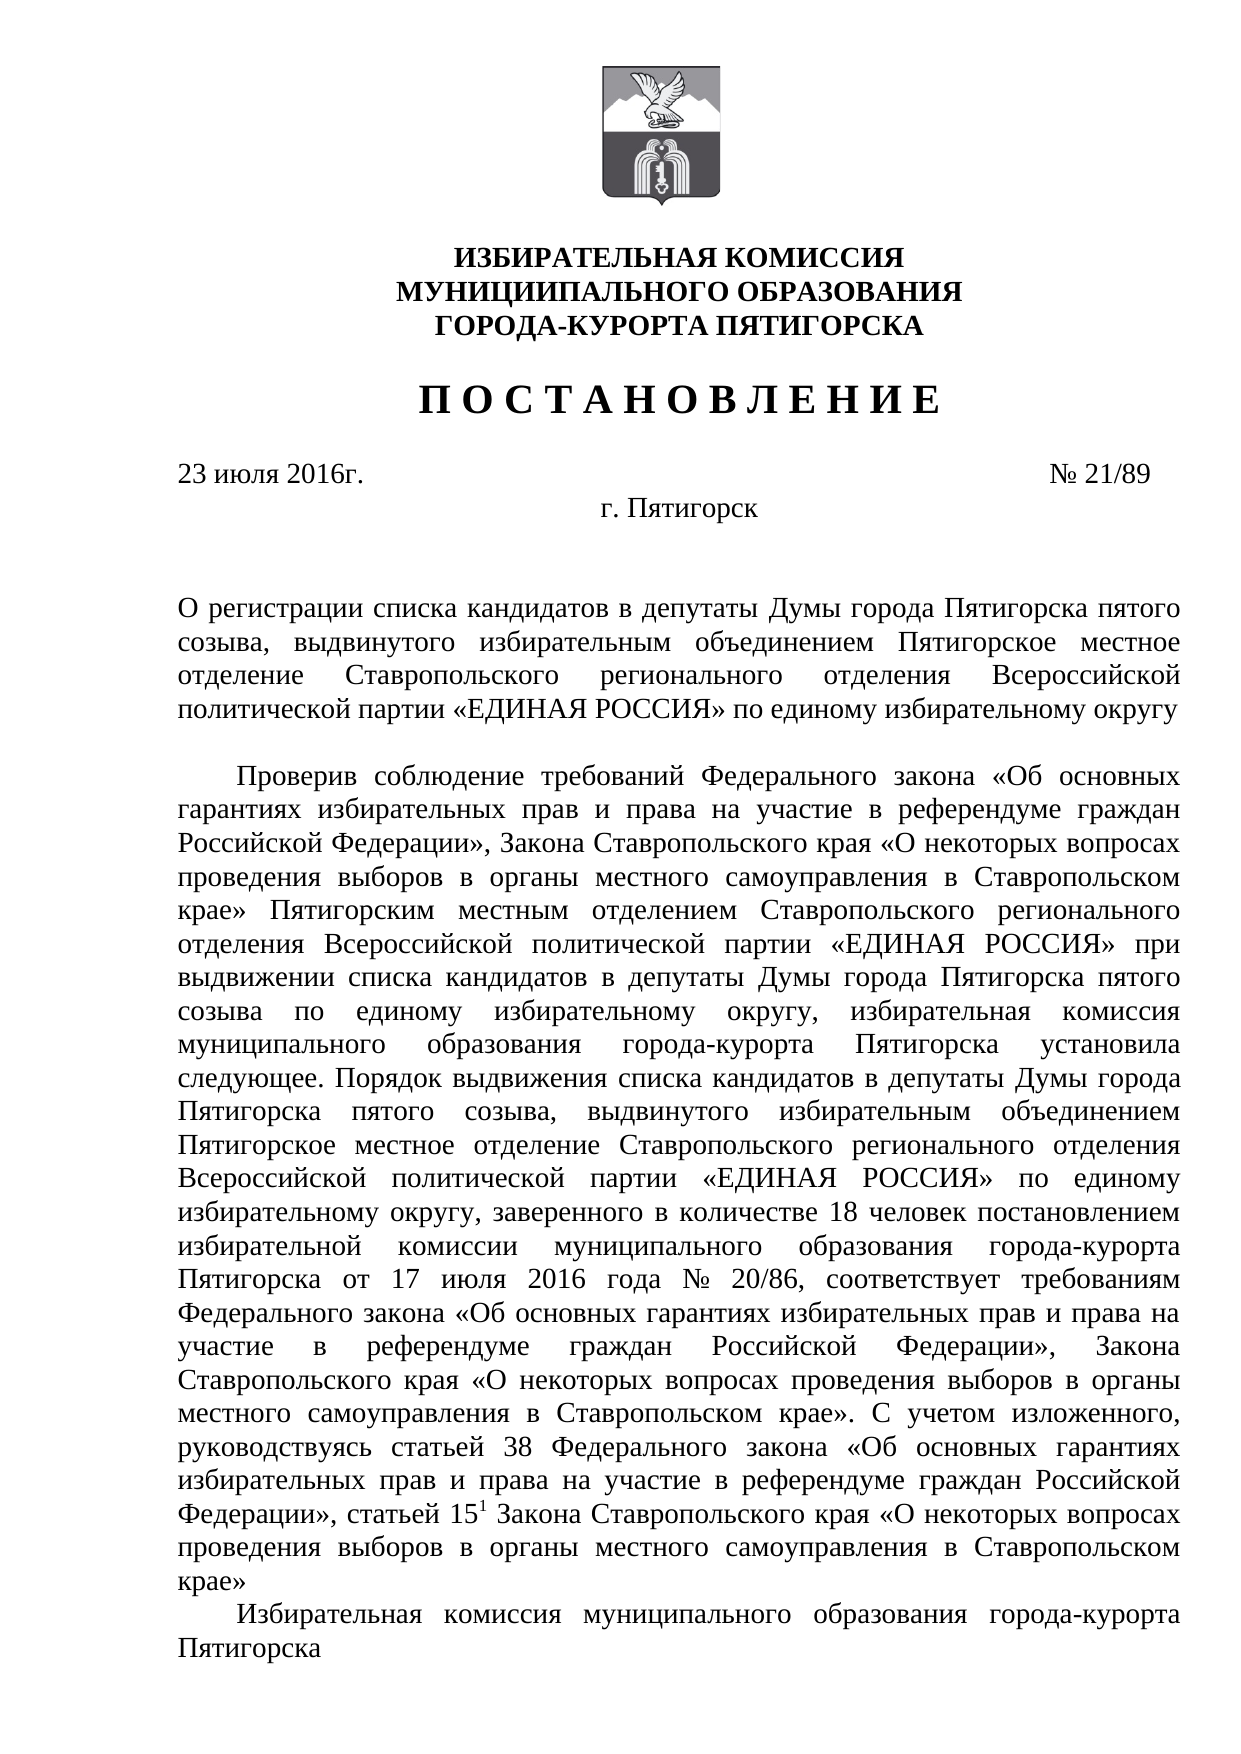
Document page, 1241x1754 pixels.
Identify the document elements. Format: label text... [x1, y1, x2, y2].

text Избирательная комиссия муниципального образования города-курорта Пятигорска [177, 1597, 1181, 1664]
text 23 июля 2016г. № 21/89 [177, 456, 1181, 490]
text ГОРОДА-КУРОРТА ПЯТИГОРСКА [177, 308, 1181, 341]
text ИЗБИРАТЕЛЬНАЯ КОМИССИЯ [177, 241, 1181, 274]
picture [602, 66, 721, 207]
text г. Пятигорск [177, 490, 1181, 523]
text О регистрации списка кандидатов в депутаты Думы города Пятигорска пятого созыва, выдвинутого избирательным объединением Пятигорское местное отделение Ставропольского регионального отделения Всероссийской политической партии «ЕДИНАЯ РОССИЯ» по единому избирательному округу [177, 590, 1181, 724]
text Мунициипального образования [177, 274, 1181, 308]
text П О С Т А Н О В Л Е Н И Е [177, 375, 1181, 423]
text Проверив соблюдение требований Федерального закона «Об основных гарантиях избирательных прав и права на участие в референдуме граждан Российской Федерации», Закона Ставропольского края «О некоторых вопросах проведения выборов в органы местного самоуправления в Ставропольском крае» Пятигорским местным отделением Ставропольского регионального отделения Всероссийской политической партии «ЕДИНАЯ РОССИЯ» при выдвижении списка кандидатов в депутаты Думы города Пятигорска пятого созыва по единому избирательному округу, избирательная комиссия муниципального образования города-курорта Пятигорска установила следующее. Порядок выдвижения списка кандидатов в депутаты Думы города Пятигорска пятого созыва, выдвинутого избирательным объединением Пятигорское местное отделение Ставропольского регионального отделения Всероссийской политической партии «ЕДИНАЯ РОССИЯ» по единому избирательному округу, заверенного в количестве 18 человек постановлением избирательной комиссии муниципального образования города-курорта Пятигорска от 17 июля 2016 года № 20/86, соответствует требованиям Федерального закона «Об основных гарантиях избирательных прав и права на участие в референдуме граждан Российской Федерации», Закона Ставропольского края «О некоторых вопросах проведения выборов в органы местного самоуправления в Ставропольском крае». С учетом изложенного, руководствуясь статьей 38 Федерального закона «Об основных гарантиях избирательных прав и права на участие в референдуме граждан Российской Федерации», статьей 151 Закона Ставропольского края «О некоторых вопросах проведения выборов в органы местного самоуправления в Ставропольском крае» [177, 758, 1181, 1597]
